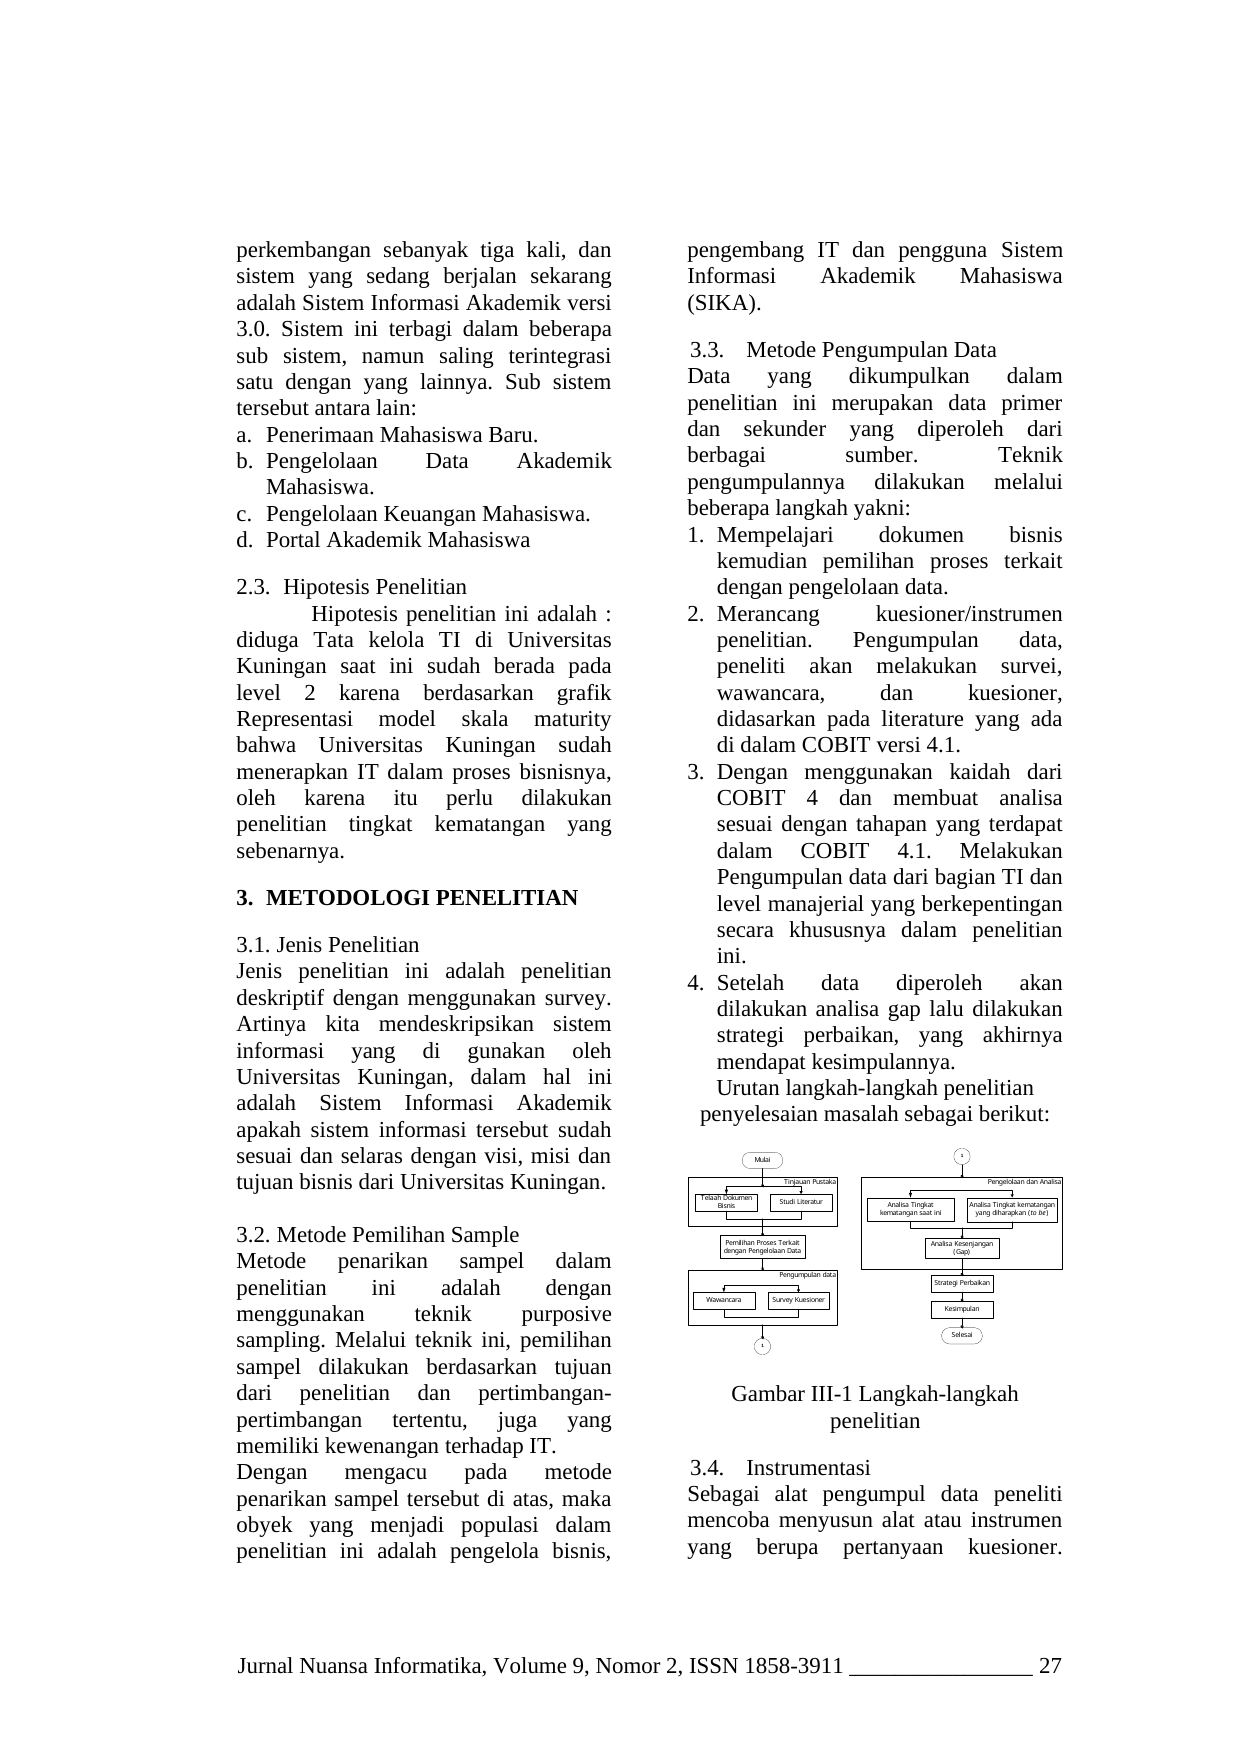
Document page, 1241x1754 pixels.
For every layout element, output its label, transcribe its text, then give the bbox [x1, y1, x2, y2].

text Jenis penelitian ini adalah penelitian deskriptif dengan menggunakan survey. Artinya kita mendeskripsikan sistem informasi yang di gunakan oleh Universitas Kuningan, dalam hal ini adalah Sistem Informasi Akademik apakah sistem informasi tersebut sudah sesuai dan selaras dengan visi, misi dan tujuan bisnis dari Universitas Kuningan. [236, 958, 612, 1195]
list Pengelolaan Keuangan Mahasiswa. [236, 500, 612, 526]
text Dengan mengacu pada metode penarikan sampel tersebut di atas, maka obyek yang menjadi populasi dalam penelitian ini adalah pengelola bisnis, pengembang IT dan pengguna Sistem Informasi Akademik Mahasiswa (SIKA). [687, 236, 1063, 315]
text Data yang dikumpulkan dalam penelitian ini merupakan data primer dan sekunder yang diperoleh dari berbagai sumber. Teknik pengumpulannya dilakukan melalui beberapa langkah yakni: [687, 362, 1063, 521]
list Gambar III-1 Langkah-langkah penelitian [687, 1380, 1063, 1433]
subtitle Instrumentasi [690, 1454, 1063, 1480]
list Merancang kuesioner/instrumen penelitian. Pengumpulan data, peneliti akan melakukan survei, wawancara, dan kuesioner, didasarkan pada literature yang ada di dalam COBIT versi 4.1. [687, 600, 1063, 758]
list Penerimaan Mahasiswa Baru. [236, 421, 612, 447]
subtitle Metode Pengumpulan Data [690, 336, 1063, 362]
list Portal Akademik Mahasiswa [236, 526, 612, 552]
list Dengan menggunakan kaidah dari COBIT 4 dan membuat analisa sesuai dengan tahapan yang terdapat dalam COBIT 4.1. Melakukan Pengumpulan data dari bagian TI dan level manajerial yang berkepentingan secara khususnya dalam penelitian ini. [687, 758, 1063, 969]
list Urutan langkah-langkah penelitian penyelesaian masalah sebagai berikut: [687, 1074, 1063, 1127]
text Hipotesis penelitian ini adalah : diduga Tata kelola TI di Universitas Kuningan saat ini sudah berada pada level 2 karena berdasarkan grafik Representasi model skala maturity bahwa Universitas Kuningan sudah menerapkan IT dalam proses bisnisnya, oleh karena itu perlu dilakukan penelitian tingkat kematangan yang sebenarnya. [236, 600, 612, 863]
text Dengan mengacu pada metode penarikan sampel tersebut di atas, maka obyek yang menjadi populasi dalam penelitian ini adalah pengelola bisnis, pengembang IT dan pengguna Sistem Informasi Akademik Mahasiswa (SIKA). [236, 1458, 612, 1564]
list METODOLOGI PENELITIAN [236, 884, 612, 910]
text 3.2. Metode Pemilihan Sample [236, 1221, 612, 1247]
text Metode penarikan sampel dalam penelitian ini adalah dengan menggunakan teknik purposive sampling. Melalui teknik ini, pemilihan sampel dilakukan berdasarkan tujuan dari penelitian dan pertimbangan-pertimbangan tertentu, juga yang memiliki kewenangan terhadap IT. [236, 1247, 612, 1458]
text 3.1. Jenis Penelitian [236, 931, 612, 958]
subtitle Hipotesis Penelitian [236, 573, 612, 600]
list Mempelajari dokumen bisnis kemudian pemilihan proses terkait dengan pengelolaan data. [687, 521, 1063, 600]
list Pengelolaan Data Akademik Mahasiswa. [236, 447, 612, 500]
list Setelah data diperoleh akan dilakukan analisa gap lalu dilakukan strategi perbaikan, yang akhirnya mendapat kesimpulannya. [687, 969, 1063, 1074]
